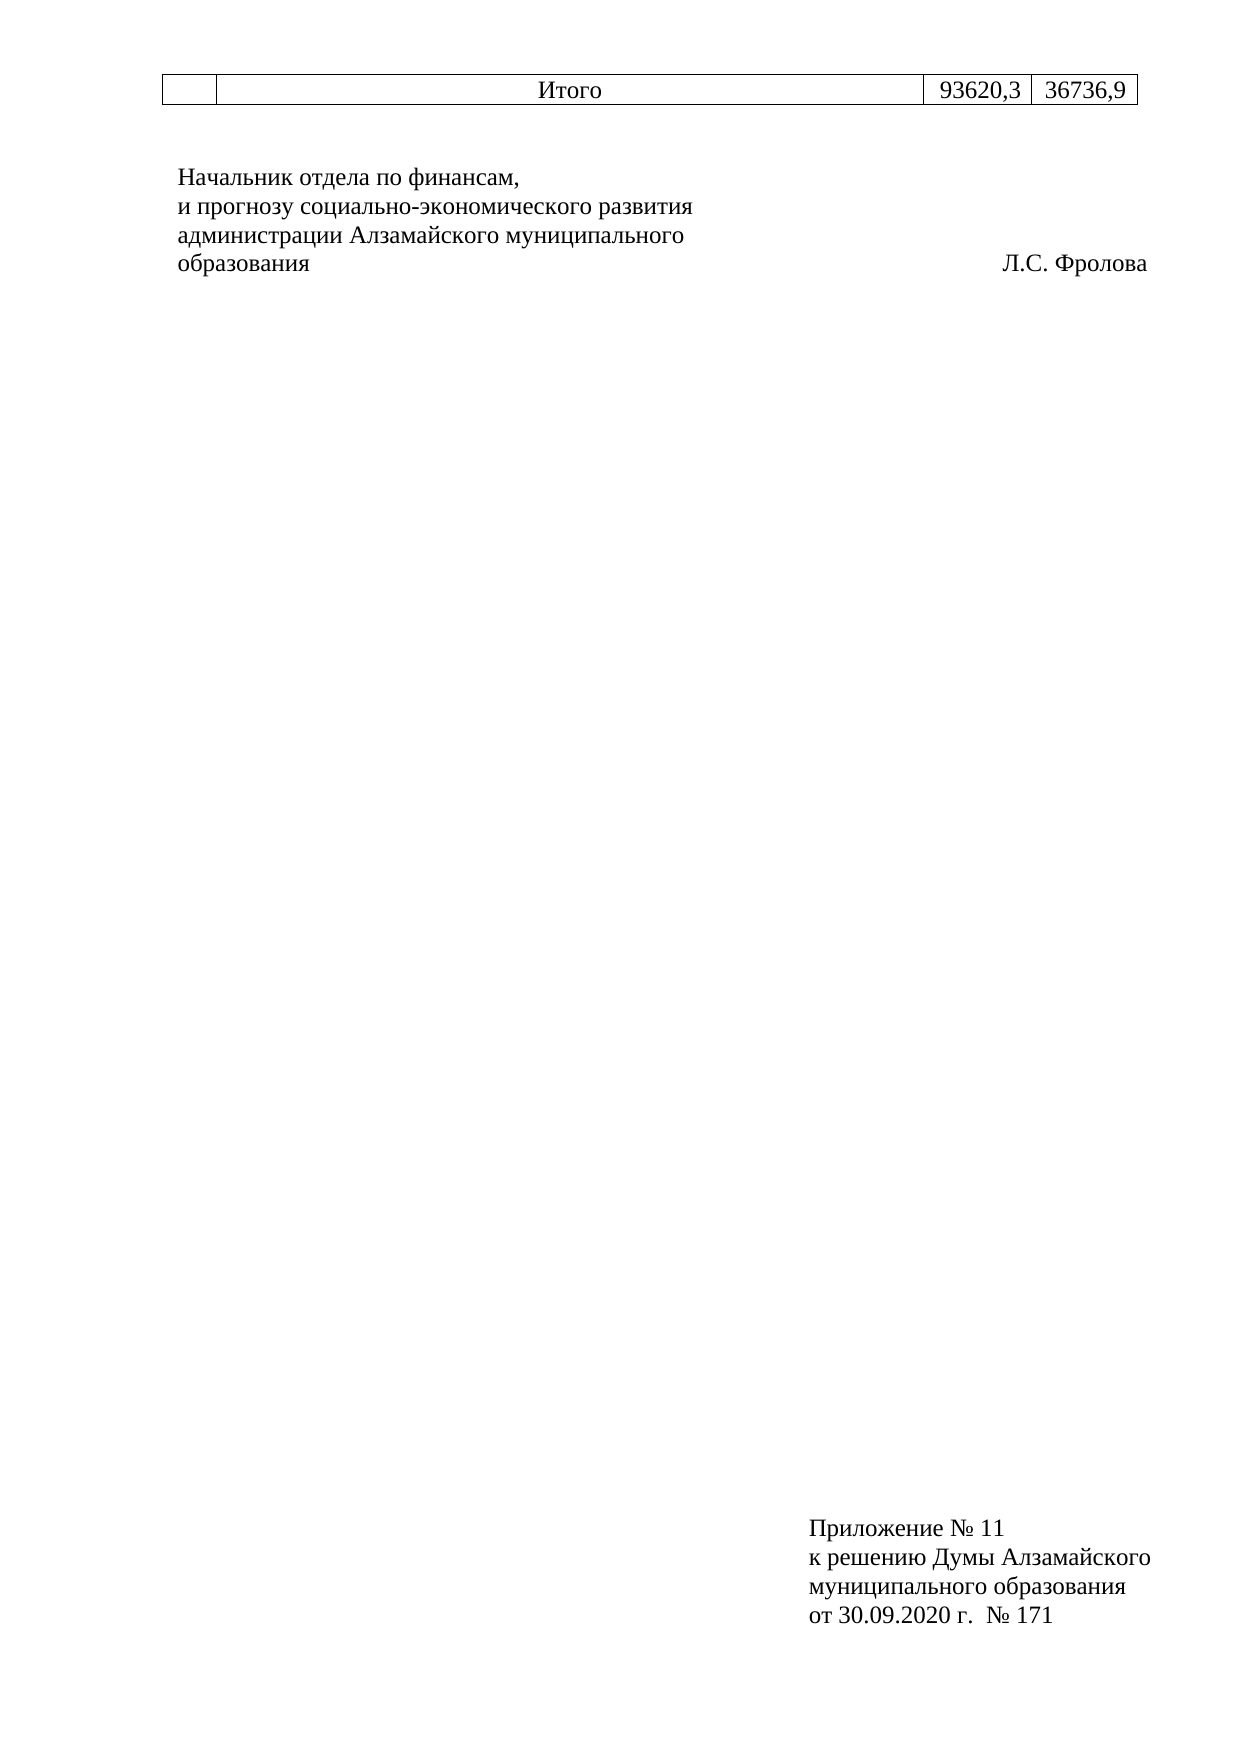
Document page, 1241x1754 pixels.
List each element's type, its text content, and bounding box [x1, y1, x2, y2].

text к решению Думы Алзамайского [177, 1542, 1152, 1571]
text администрации Алзамайского муниципального [177, 220, 1152, 248]
text Приложение № 11 [177, 1513, 1152, 1542]
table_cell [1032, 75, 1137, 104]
text муниципального образования [177, 1571, 1152, 1600]
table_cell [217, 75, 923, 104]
text и прогнозу социально-экономического развития [177, 191, 1152, 220]
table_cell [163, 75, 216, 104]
text от 30.09.2020 г. № 171 [177, 1600, 1152, 1628]
text Начальник отдела по финансам, [177, 162, 1152, 191]
text образования Л.С. Фролова [177, 248, 1152, 277]
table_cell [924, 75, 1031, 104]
